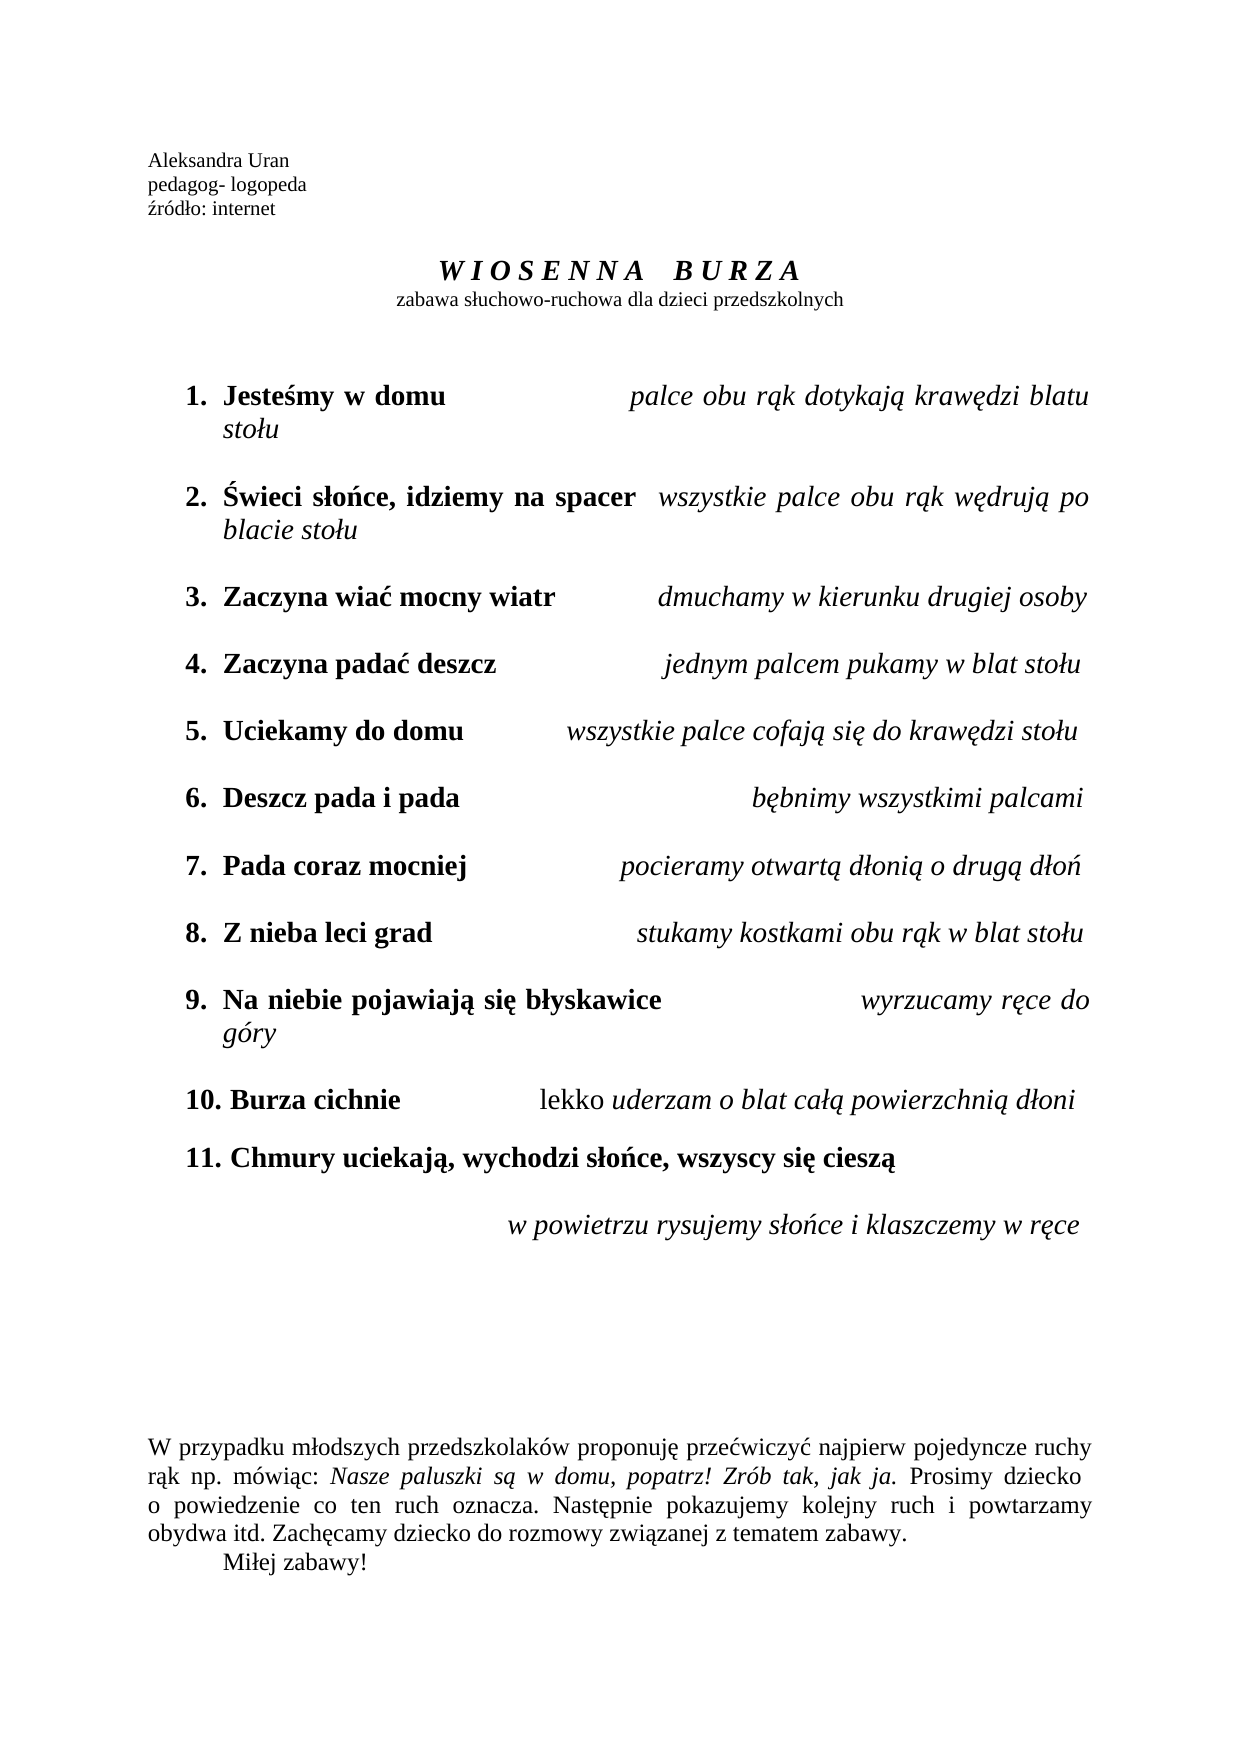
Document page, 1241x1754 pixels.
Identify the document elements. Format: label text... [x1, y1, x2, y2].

list Chmury uciekają, wychodzi słońce, wszyscy się cieszą [185, 1140, 1093, 1173]
list Burza cichnie lekko uderzam o blat całą powierzchnią dłoni [185, 1082, 1093, 1116]
list Zaczyna wiać mocny wiatr dmuchamy w kierunku drugiej osoby [185, 579, 1093, 613]
text pedagog- logopeda [148, 172, 1093, 196]
text źródło: internet [148, 196, 1093, 220]
list Deszcz pada i pada bębnimy wszystkimi palcami [185, 781, 1093, 814]
list w powietrzu rysujemy słońce i klaszczemy w ręce [223, 1207, 1093, 1241]
text zabawa słuchowo-ruchowa dla dzieci przedszkolnych [148, 287, 1093, 311]
list Uciekamy do domu wszystkie palce cofają się do krawędzi stołu [185, 713, 1093, 747]
list Pada coraz mocniej pocieramy otwartą dłonią o drugą dłoń [185, 848, 1093, 881]
text W I O S E N N A B U R Z A [148, 253, 1093, 287]
text Aleksandra Uran [148, 148, 1093, 172]
list Świeci słońce, idziemy na spacer wszystkie palce obu rąk wędrują po blacie stołu [185, 479, 1093, 546]
list Miłej zabawy! [223, 1547, 1093, 1576]
list Na niebie pojawiają się błyskawice wyrzucamy ręce do góry [185, 982, 1093, 1049]
text W przypadku młodszych przedszkolaków proponuję przećwiczyć najpierw pojedyncze ruchy rąk np. mówiąc: Nasze paluszki są w domu, popatrz! Zrób tak, jak ja. Prosimy dziecko o powiedzenie co ten ruch oznacza. Następnie pokazujemy kolejny ruch i powtarzamy obydwa itd. Zachęcamy dziecko do rozmowy związanej z tematem zabawy. [148, 1432, 1093, 1547]
list Zaczyna padać deszcz jednym palcem pukamy w blat stołu [185, 646, 1093, 680]
list Jesteśmy w domu palce obu rąk dotykają krawędzi blatu stołu [185, 378, 1093, 445]
list Z nieba leci grad stukamy kostkami obu rąk w blat stołu [185, 915, 1093, 948]
